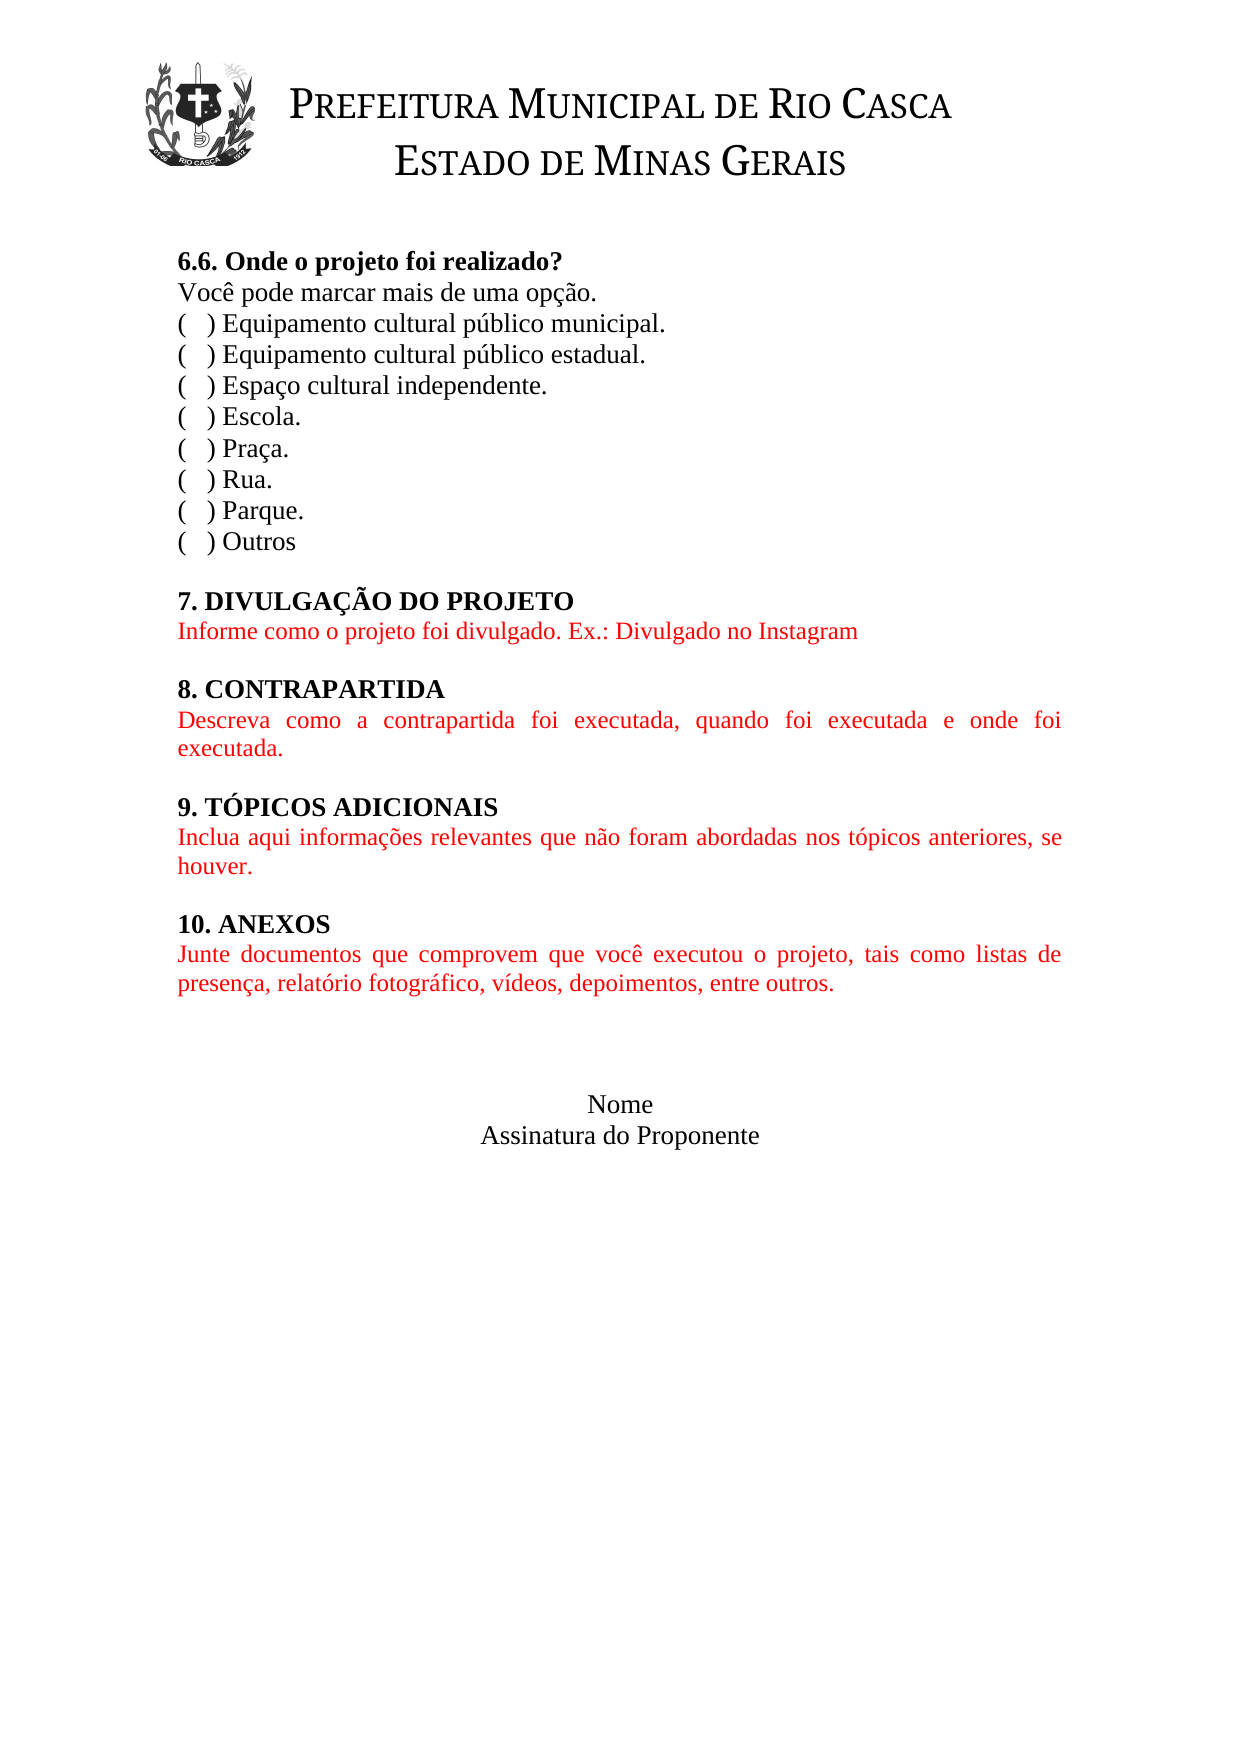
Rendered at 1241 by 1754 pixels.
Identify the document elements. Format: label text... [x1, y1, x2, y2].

text ( ) Outros [177, 525, 1063, 556]
text ( ) Praça. [177, 432, 1063, 463]
text Nome [177, 1088, 1063, 1119]
text Inclua aqui informações relevantes que não foram abordadas nos tópicos anteriores, se houver. [177, 822, 1063, 880]
text 6.6. Onde o projeto foi realizado? [177, 245, 1063, 276]
text 7. DIVULGAÇÃO DO PROJETO [177, 585, 1063, 616]
text ( ) Espaço cultural independente. [177, 369, 1063, 401]
text 10. ANEXOS [177, 908, 1063, 939]
text Assinatura do Proponente [177, 1119, 1063, 1150]
text ( ) Equipamento cultural público municipal. [177, 307, 1063, 338]
text ( ) Escola. [177, 401, 1063, 432]
text Você pode marcar mais de uma opção. [177, 276, 1063, 307]
text 9. TÓPICOS ADICIONAIS [177, 791, 1063, 822]
text 8. CONTRAPARTIDA [177, 674, 1063, 705]
text ( ) Parque. [177, 494, 1063, 525]
text Junte documentos que comprovem que você executou o projeto, tais como listas de presença, relatório fotográfico, vídeos, depoimentos, entre outros. [177, 939, 1063, 997]
text Descreva como a contrapartida foi executada, quando foi executada e onde foi executada. [177, 705, 1063, 762]
text ( ) Equipamento cultural público estadual. [177, 338, 1063, 369]
text ( ) Rua. [177, 463, 1063, 494]
text Informe como o projeto foi divulgado. Ex.: Divulgado no Instagram [177, 616, 1063, 645]
